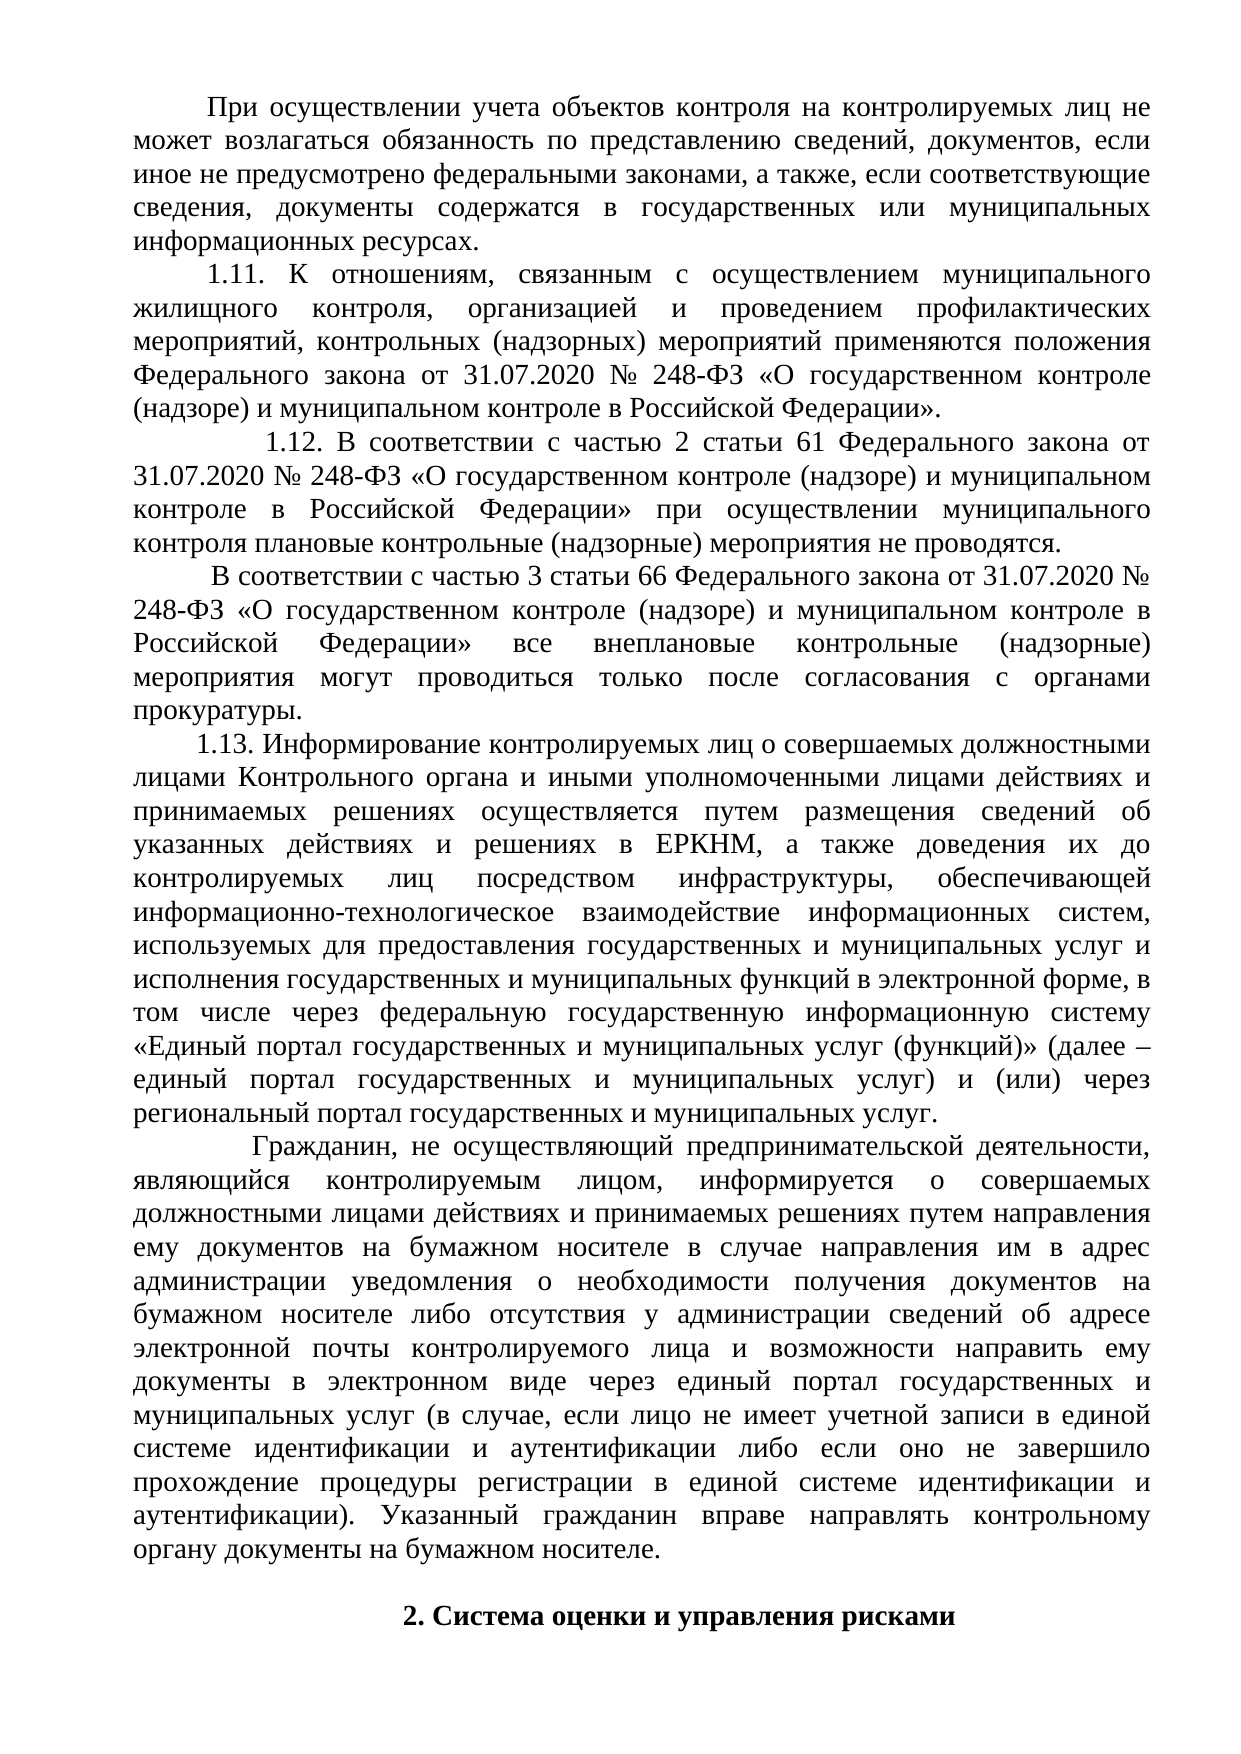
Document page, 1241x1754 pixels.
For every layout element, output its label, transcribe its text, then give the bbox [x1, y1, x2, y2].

text Гражданин, не осуществляющий предпринимательской деятельности, являющийся контролируемым лицом, информируется о совершаемых должностными лицами действиях и принимаемых решениях путем направления ему документов на бумажном носителе в случае направления им в адрес администрации уведомления о необходимости получения документов на бумажном носителе либо отсутствия у администрации сведений об адресе электронной почты контролируемого лица и возможности направить ему документы в электронном виде через единый портал государственных и муниципальных услуг (в случае, если лицо не имеет учетной записи в единой системе идентификации и аутентификации либо если оно не завершило прохождение процедуры регистрации в единой системе идентификации и аутентификации). Указанный гражданин вправе направлять контрольному органу документы на бумажном носителе. [133, 1128, 1152, 1564]
text 1.13. Информирование контролируемых лиц о совершаемых должностными лицами Контрольного органа и иными уполномоченными лицами действиях и принимаемых решениях осуществляется путем размещения сведений об указанных действиях и решениях в ЕРКНМ, а также доведения их до контролируемых лиц посредством инфраструктуры, обеспечивающей информационно-технологическое взаимодействие информационных систем, используемых для предоставления государственных и муниципальных услуг и исполнения государственных и муниципальных функций в электронной форме, в том числе через федеральную государственную информационную систему «Единый портал государственных и муниципальных услуг (функций)» (далее – единый портал государственных и муниципальных услуг) и (или) через региональный портал государственных и муниципальных услуг. [133, 726, 1152, 1128]
text 2. Система оценки и управления рисками [133, 1598, 1152, 1632]
text 1.11. К отношениям, связанным с осуществлением муниципального жилищного контроля, организацией и проведением профилактических мероприятий, контрольных (надзорных) мероприятий применяются положения Федерального закона от 31.07.2020 № 248-ФЗ «О государственном контроле (надзоре) и муниципальном контроле в Российской Федерации». [133, 256, 1152, 424]
text В соответствии с частью 3 статьи 66 Федерального закона от 31.07.2020 № 248-ФЗ «О государственном контроле (надзоре) и муниципальном контроле в Российской Федерации» все внеплановые контрольные (надзорные) мероприятия могут проводиться только после согласования с органами прокуратуры. [133, 558, 1152, 726]
text При осуществлении учета объектов контроля на контролируемых лиц не может возлагаться обязанность по представлению сведений, документов, если иное не предусмотрено федеральными законами, а также, если соответствующие сведения, документы содержатся в государственных или муниципальных информационных ресурсах. [133, 89, 1152, 256]
text 1.12. В соответствии с частью 2 статьи 61 Федерального закона от 31.07.2020 № 248-ФЗ «О государственном контроле (надзоре) и муниципальном контроле в Российской Федерации» при осуществлении муниципального контроля плановые контрольные (надзорные) мероприятия не проводятся. [133, 424, 1152, 558]
